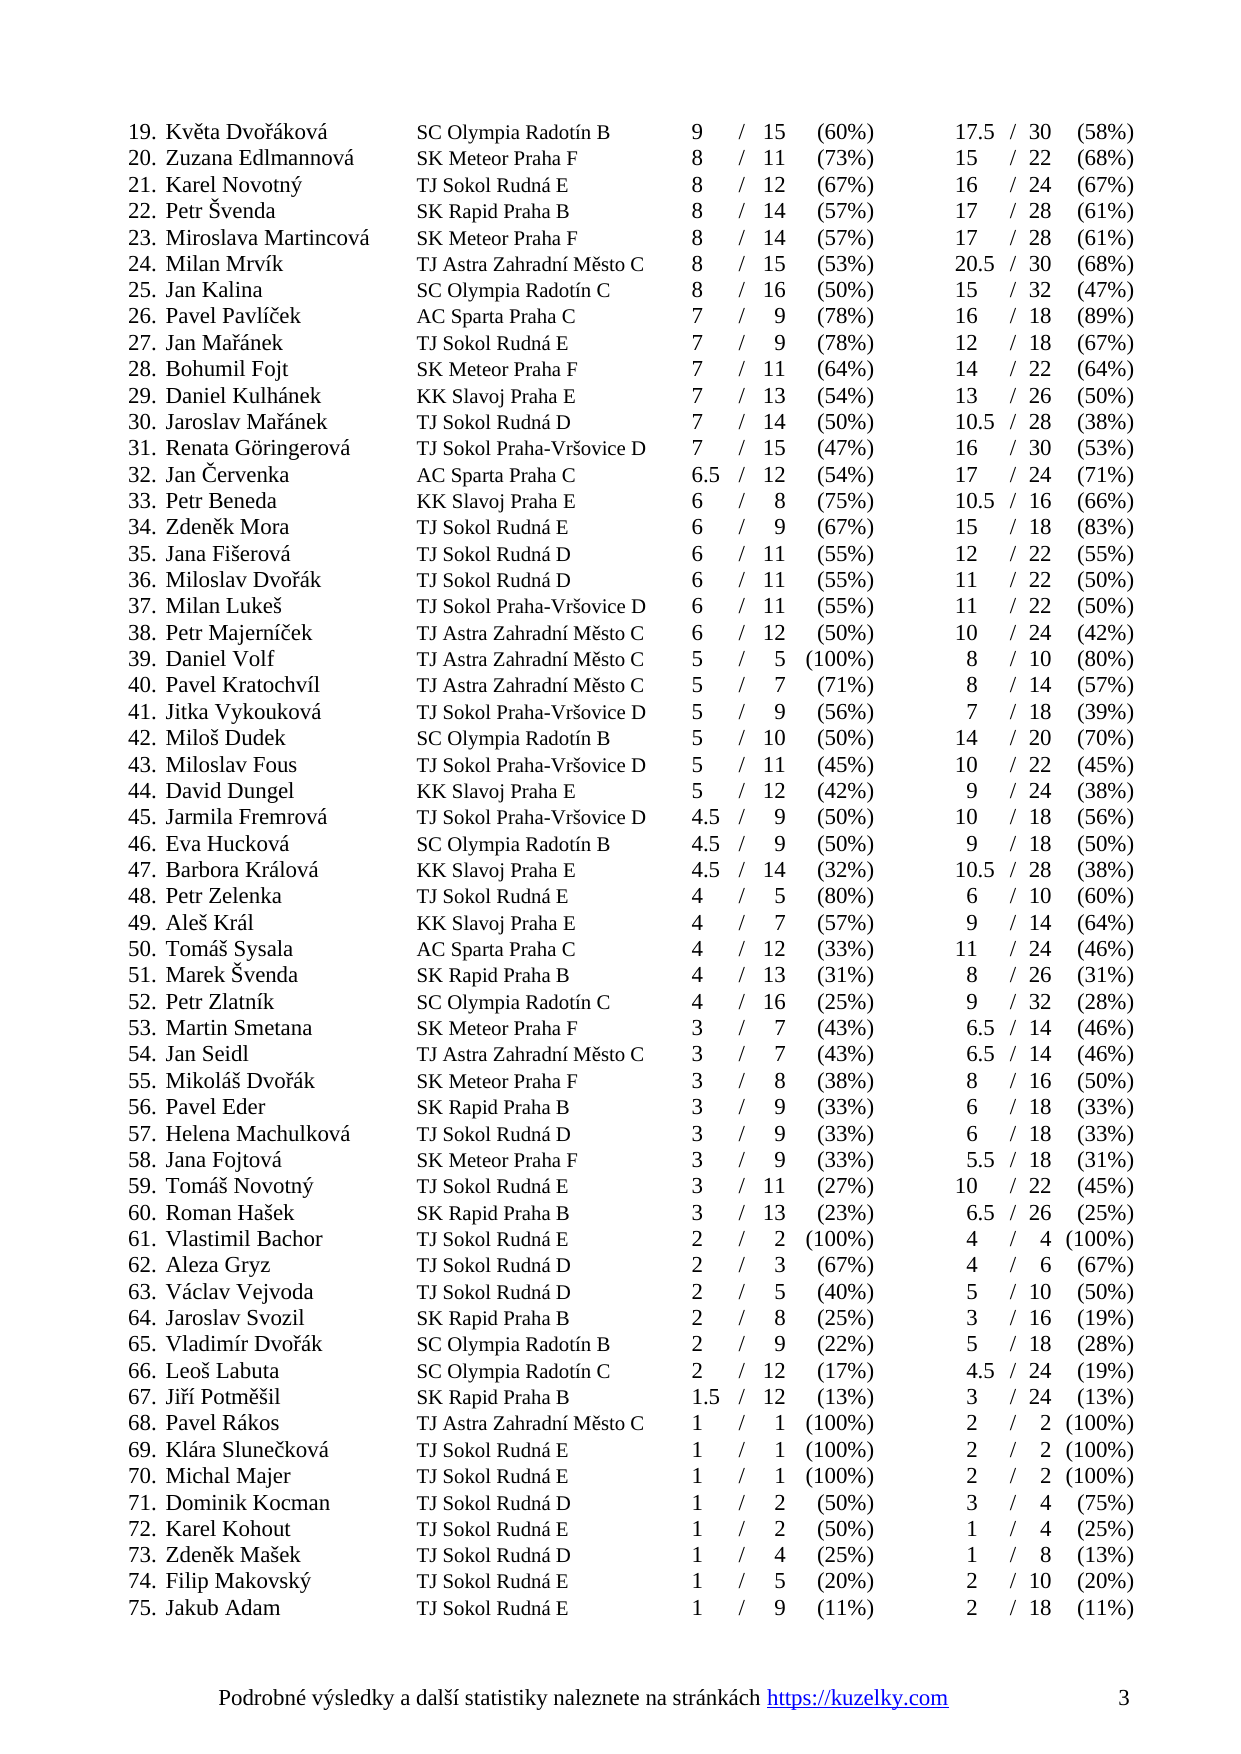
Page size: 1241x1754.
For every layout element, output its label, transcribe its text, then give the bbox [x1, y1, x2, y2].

text 35. Jana Fišerová TJ Sokol Rudná D 6 / 11 (55%) 12 / 22 (55%) [106, 540, 1134, 566]
text 71. Dominik Kocman TJ Sokol Rudná D 1 / 2 (50%) 3 / 4 (75%) [106, 1488, 1134, 1515]
text 63. Václav Vejvoda TJ Sokol Rudná D 2 / 5 (40%) 5 / 10 (50%) [106, 1278, 1134, 1304]
text 34. Zdeněk Mora TJ Sokol Rudná E 6 / 9 (67%) 15 / 18 (83%) [106, 513, 1134, 540]
text 46. Eva Hucková SC Olympia Radotín B 4.5 / 9 (50%) 9 / 18 (50%) [106, 830, 1134, 856]
text 60. Roman Hašek SK Rapid Praha B 3 / 13 (23%) 6.5 / 26 (25%) [106, 1199, 1134, 1225]
text 56. Pavel Eder SK Rapid Praha B 3 / 9 (33%) 6 / 18 (33%) [106, 1093, 1134, 1119]
text 27. Jan Mařánek TJ Sokol Rudná E 7 / 9 (78%) 12 / 18 (67%) [106, 329, 1134, 355]
text 62. Aleza Gryz TJ Sokol Rudná D 2 / 3 (67%) 4 / 6 (67%) [106, 1251, 1134, 1278]
text 32. Jan Červenka AC Sparta Praha C 6.5 / 12 (54%) 17 / 24 (71%) [106, 461, 1134, 487]
text 61. Vlastimil Bachor TJ Sokol Rudná E 2 / 2 (100%) 4 / 4 (100%) [106, 1225, 1134, 1251]
text 23. Miroslava Martincová SK Meteor Praha F 8 / 14 (57%) 17 / 28 (61%) [106, 223, 1134, 250]
text 64. Jaroslav Svozil SK Rapid Praha B 2 / 8 (25%) 3 / 16 (19%) [106, 1304, 1134, 1330]
text 57. Helena Machulková TJ Sokol Rudná D 3 / 9 (33%) 6 / 18 (33%) [106, 1119, 1134, 1146]
text 36. Miloslav Dvořák TJ Sokol Rudná D 6 / 11 (55%) 11 / 22 (50%) [106, 566, 1134, 592]
text 67. Jiří Potměšil SK Rapid Praha B 1.5 / 12 (13%) 3 / 24 (13%) [106, 1383, 1134, 1409]
text 31. Renata Göringerová TJ Sokol Praha-Vršovice D 7 / 15 (47%) 16 / 30 (53%) [106, 434, 1134, 461]
text 45. Jarmila Fremrová TJ Sokol Praha-Vršovice D 4.5 / 9 (50%) 10 / 18 (56%) [106, 803, 1134, 830]
text 75. Jakub Adam TJ Sokol Rudná E 1 / 9 (11%) 2 / 18 (11%) [106, 1594, 1134, 1620]
text 39. Daniel Volf TJ Astra Zahradní Město C 5 / 5 (100%) 8 / 10 (80%) [106, 645, 1134, 672]
text 68. Pavel Rákos TJ Astra Zahradní Město C 1 / 1 (100%) 2 / 2 (100%) [106, 1409, 1134, 1436]
text 21. Karel Novotný TJ Sokol Rudná E 8 / 12 (67%) 16 / 24 (67%) [106, 171, 1134, 197]
text 52. Petr Zlatník SC Olympia Radotín C 4 / 16 (25%) 9 / 32 (28%) [106, 988, 1134, 1014]
text 73. Zdeněk Mašek TJ Sokol Rudná D 1 / 4 (25%) 1 / 8 (13%) [106, 1541, 1134, 1568]
text 65. Vladimír Dvořák SC Olympia Radotín B 2 / 9 (22%) 5 / 18 (28%) [106, 1330, 1134, 1357]
text 26. Pavel Pavlíček AC Sparta Praha C 7 / 9 (78%) 16 / 18 (89%) [106, 303, 1134, 329]
text 20. Zuzana Edlmannová SK Meteor Praha F 8 / 11 (73%) 15 / 22 (68%) [106, 144, 1134, 171]
text 70. Michal Majer TJ Sokol Rudná E 1 / 1 (100%) 2 / 2 (100%) [106, 1462, 1134, 1488]
text 30. Jaroslav Mařánek TJ Sokol Rudná D 7 / 14 (50%) 10.5 / 28 (38%) [106, 408, 1134, 434]
text 37. Milan Lukeš TJ Sokol Praha-Vršovice D 6 / 11 (55%) 11 / 22 (50%) [106, 592, 1134, 619]
text 48. Petr Zelenka TJ Sokol Rudná E 4 / 5 (80%) 6 / 10 (60%) [106, 882, 1134, 909]
text 33. Petr Beneda KK Slavoj Praha E 6 / 8 (75%) 10.5 / 16 (66%) [106, 487, 1134, 513]
text 41. Jitka Vykouková TJ Sokol Praha-Vršovice D 5 / 9 (56%) 7 / 18 (39%) [106, 698, 1134, 724]
text 24. Milan Mrvík TJ Astra Zahradní Město C 8 / 15 (53%) 20.5 / 30 (68%) [106, 250, 1134, 276]
text 50. Tomáš Sysala AC Sparta Praha C 4 / 12 (33%) 11 / 24 (46%) [106, 935, 1134, 961]
text 40. Pavel Kratochvíl TJ Astra Zahradní Město C 5 / 7 (71%) 8 / 14 (57%) [106, 672, 1134, 698]
text 66. Leoš Labuta SC Olympia Radotín C 2 / 12 (17%) 4.5 / 24 (19%) [106, 1357, 1134, 1383]
text 22. Petr Švenda SK Rapid Praha B 8 / 14 (57%) 17 / 28 (61%) [106, 197, 1134, 223]
text 51. Marek Švenda SK Rapid Praha B 4 / 13 (31%) 8 / 26 (31%) [106, 961, 1134, 988]
text 19. Květa Dvořáková SC Olympia Radotín B 9 / 15 (60%) 17.5 / 30 (58%) [106, 118, 1134, 144]
text 74. Filip Makovský TJ Sokol Rudná E 1 / 5 (20%) 2 / 10 (20%) [106, 1568, 1134, 1594]
text 49. Aleš Král KK Slavoj Praha E 4 / 7 (57%) 9 / 14 (64%) [106, 909, 1134, 935]
text 43. Miloslav Fous TJ Sokol Praha-Vršovice D 5 / 11 (45%) 10 / 22 (45%) [106, 751, 1134, 777]
text 69. Klára Slunečková TJ Sokol Rudná E 1 / 1 (100%) 2 / 2 (100%) [106, 1436, 1134, 1462]
text 44. David Dungel KK Slavoj Praha E 5 / 12 (42%) 9 / 24 (38%) [106, 777, 1134, 803]
text 25. Jan Kalina SC Olympia Radotín C 8 / 16 (50%) 15 / 32 (47%) [106, 276, 1134, 303]
text 54. Jan Seidl TJ Astra Zahradní Město C 3 / 7 (43%) 6.5 / 14 (46%) [106, 1041, 1134, 1067]
text 28. Bohumil Fojt SK Meteor Praha F 7 / 11 (64%) 14 / 22 (64%) [106, 355, 1134, 382]
text 53. Martin Smetana SK Meteor Praha F 3 / 7 (43%) 6.5 / 14 (46%) [106, 1014, 1134, 1041]
text 38. Petr Majerníček TJ Astra Zahradní Město C 6 / 12 (50%) 10 / 24 (42%) [106, 619, 1134, 645]
text 29. Daniel Kulhánek KK Slavoj Praha E 7 / 13 (54%) 13 / 26 (50%) [106, 382, 1134, 408]
text 59. Tomáš Novotný TJ Sokol Rudná E 3 / 11 (27%) 10 / 22 (45%) [106, 1172, 1134, 1199]
text 47. Barbora Králová KK Slavoj Praha E 4.5 / 14 (32%) 10.5 / 28 (38%) [106, 856, 1134, 882]
text 58. Jana Fojtová SK Meteor Praha F 3 / 9 (33%) 5.5 / 18 (31%) [106, 1146, 1134, 1172]
text 72. Karel Kohout TJ Sokol Rudná E 1 / 2 (50%) 1 / 4 (25%) [106, 1515, 1134, 1541]
text 42. Miloš Dudek SC Olympia Radotín B 5 / 10 (50%) 14 / 20 (70%) [106, 724, 1134, 751]
text 55. Mikoláš Dvořák SK Meteor Praha F 3 / 8 (38%) 8 / 16 (50%) [106, 1067, 1134, 1093]
